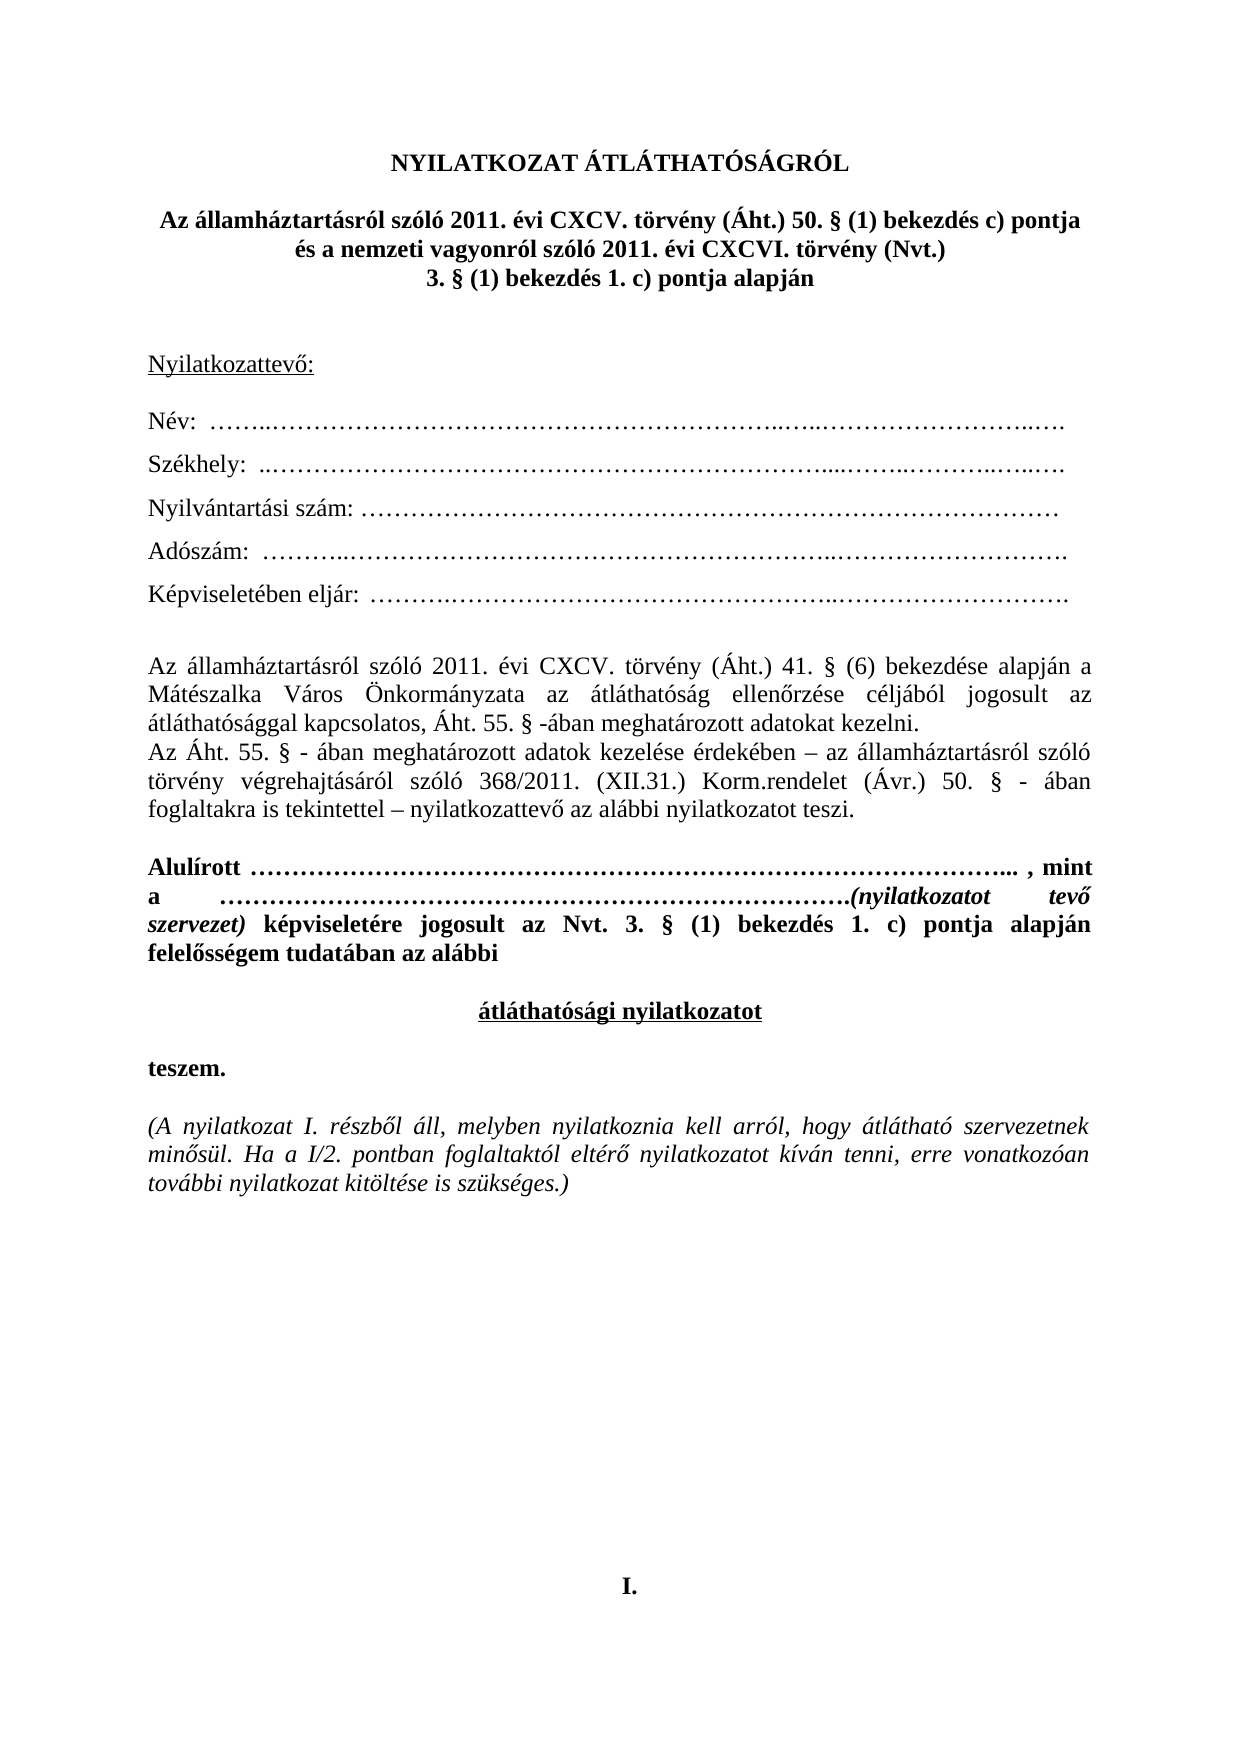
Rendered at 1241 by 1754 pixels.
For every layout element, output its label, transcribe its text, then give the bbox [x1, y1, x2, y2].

text Nyilatkozattevő: [148, 349, 1093, 378]
text Alulírott ………………………………………………………………………………... , mint a ………………………………………………………………….(nyilatkozatot tevő szervezet) képviseletére jogosult az Nvt. 3. § (1) bekezdés 1. c) pontja alapján felelősségem tudatában az alábbi [148, 852, 1093, 967]
text teszem. [148, 1053, 1093, 1082]
text NYILATKOZAT ÁTLÁTHATÓSÁGRÓL [148, 148, 1093, 176]
text I. [148, 1571, 1093, 1599]
text Nyilvántartási szám: ………………………………………………………………………… [148, 493, 1093, 521]
text Székhely: ..…………………………………………………………....……..………..…..…. [148, 449, 1093, 478]
text Név: ……..……………………………………………………..…..……………………..…. [148, 406, 1093, 435]
text Képviseletében eljár: ……….………………………………………..………………………. [148, 579, 1093, 608]
text Az Áht. 55. § - ában meghatározott adatok kezelése érdekében – az államháztartásról szóló törvény végrehajtásáról szóló 368/2011. (XII.31.) Korm.rendelet (Ávr.) 50. § - ában foglaltakra is tekintettel – nyilatkozattevő az alábbi nyilatkozatot teszi. [148, 737, 1093, 823]
text Az államháztartásról szóló 2011. évi CXCV. törvény (Áht.) 41. § (6) bekezdése alapján a Mátészalka Város Önkormányzata az átláthatóság ellenőrzése céljából jogosult az átláthatósággal kapcsolatos, Áht. 55. § -ában meghatározott adatokat kezelni. [148, 651, 1093, 737]
text Az államháztartásról szóló 2011. évi CXCV. törvény (Áht.) 50. § (1) bekezdés c) pontja és a nemzeti vagyonról szóló 2011. évi CXCVI. törvény (Nvt.) [148, 205, 1093, 263]
text átláthatósági nyilatkozatot [148, 996, 1093, 1024]
text 3. § (1) bekezdés 1. c) pontja alapján [148, 263, 1093, 291]
text (A nyilatkozat I. részből áll, melyben nyilatkoznia kell arról, hogy átlátható szervezetnek minősül. Ha a I/2. pontban foglaltaktól eltérő nyilatkozatot kíván tenni, erre vonatkozóan további nyilatkozat kitöltése is szükséges.) [148, 1111, 1093, 1197]
text Adószám: ………..…………………………………………………..………………………. [148, 536, 1093, 564]
